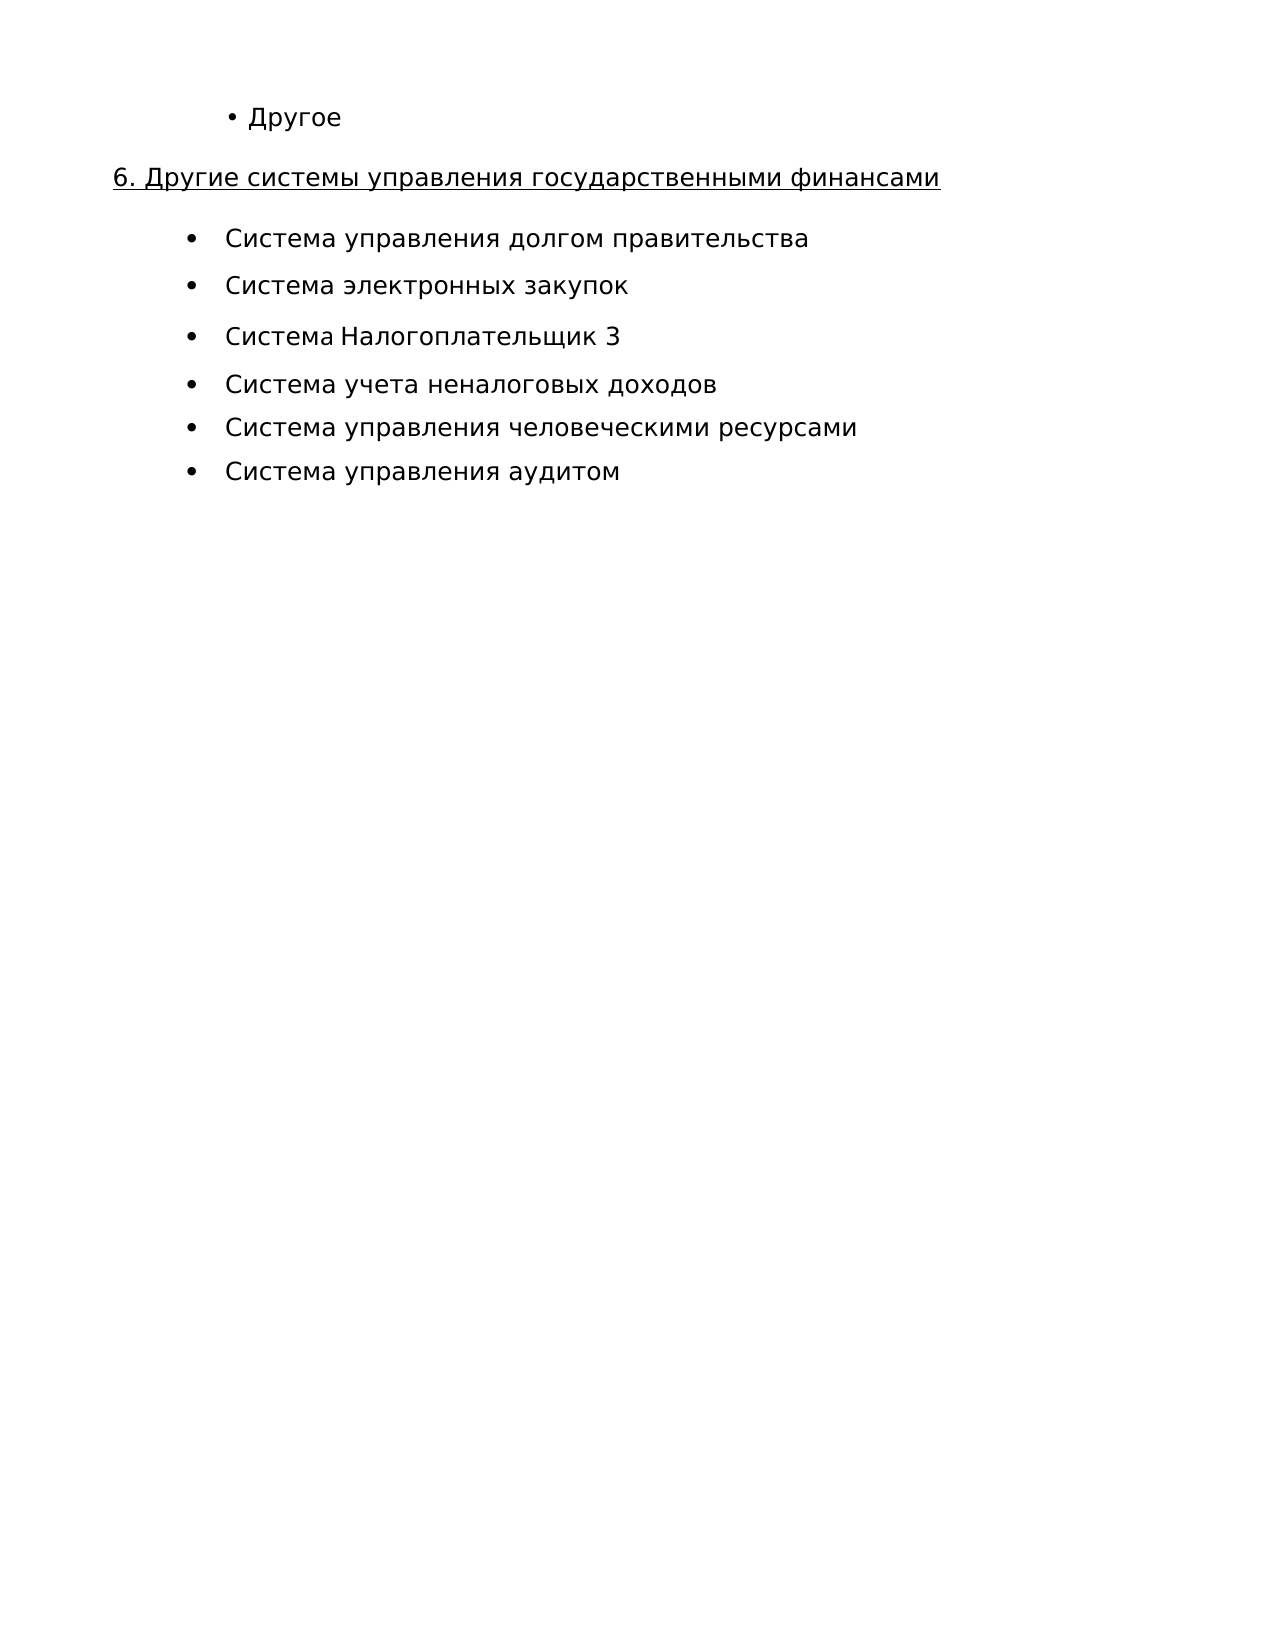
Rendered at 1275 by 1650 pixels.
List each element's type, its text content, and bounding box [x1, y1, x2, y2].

list Система управления человеческими ресурсами [187, 413, 1181, 443]
text 6. Другие системы управления государственными финансами [112, 163, 1181, 193]
list Система управления долгом правительства [187, 224, 1181, 253]
list • Другое [225, 103, 1181, 132]
list Система электронных закупок [187, 268, 1181, 302]
list Система учета неналоговых доходов [187, 370, 1181, 399]
list Система управления аудитом [187, 457, 1181, 486]
list Система Налогоплательщик 3 [187, 319, 1181, 353]
